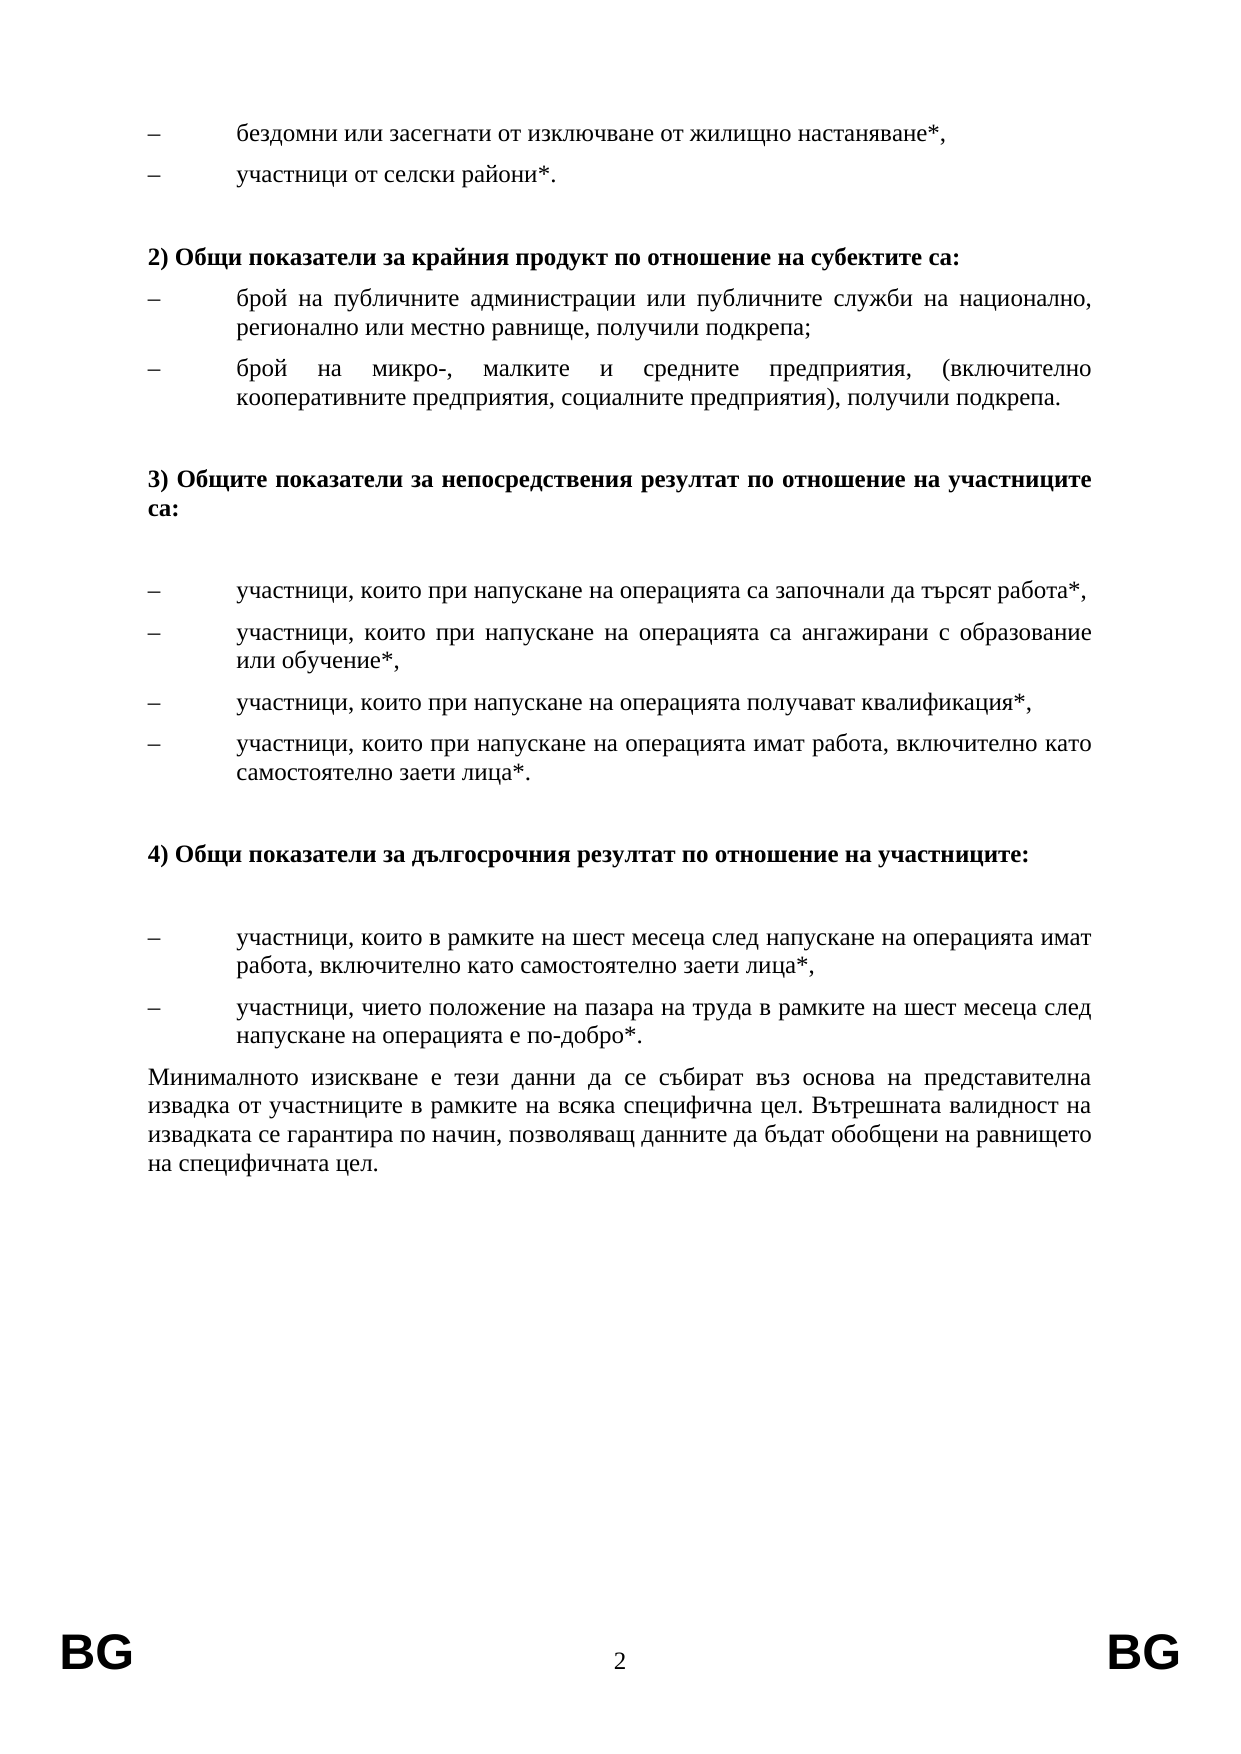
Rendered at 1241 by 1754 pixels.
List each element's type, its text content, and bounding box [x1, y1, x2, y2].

text Минималното изискване е тези данни да се събират въз основа на представителна извадка от участниците в рамките на всяка специфична цел. Вътрешната валидност на извадката се гарантира по начин, позволяващ данните да бъдат обобщени на равнището на специфичната цел. [148, 1062, 1093, 1177]
text участници, които при напускане на операцията имат работа, включително като самостоятелно заети лица*. [148, 728, 1093, 786]
text участници, които при напускане на операцията получават квалификация*, [148, 687, 1093, 716]
text участници, които в рамките на шест месеца след напускане на операцията имат работа, включително като самостоятелно заети лица*, [148, 922, 1093, 979]
text бездомни или засегнати от изключване от жилищно настаняване*, [148, 118, 1093, 147]
text 4) Общи показатели за дългосрочния резултат по отношение на участниците: [148, 839, 1093, 868]
text участници от селски райони*. [148, 159, 1093, 188]
text участници, чието положение на пазара на труда в рамките на шест месеца след напускане на операцията е по-добро*. [148, 992, 1093, 1049]
text 3) Общите показатели за непосредствения резултат по отношение на участниците са: [148, 464, 1093, 522]
text 2) Общи показатели за крайния продукт по отношение на субектите са: [148, 242, 1093, 271]
text брой на публичните администрации или публичните служби на национално, регионално или местно равнище, получили подкрепа; [148, 283, 1093, 341]
text брой на микро-, малките и средните предприятия, (включително кооперативните предприятия, социалните предприятия), получили подкрепа. [148, 353, 1093, 411]
text участници, които при напускане на операцията са ангажирани с образование или обучение*, [148, 617, 1093, 674]
text участници, които при напускане на операцията са започнали да търсят работа*, [148, 576, 1093, 604]
